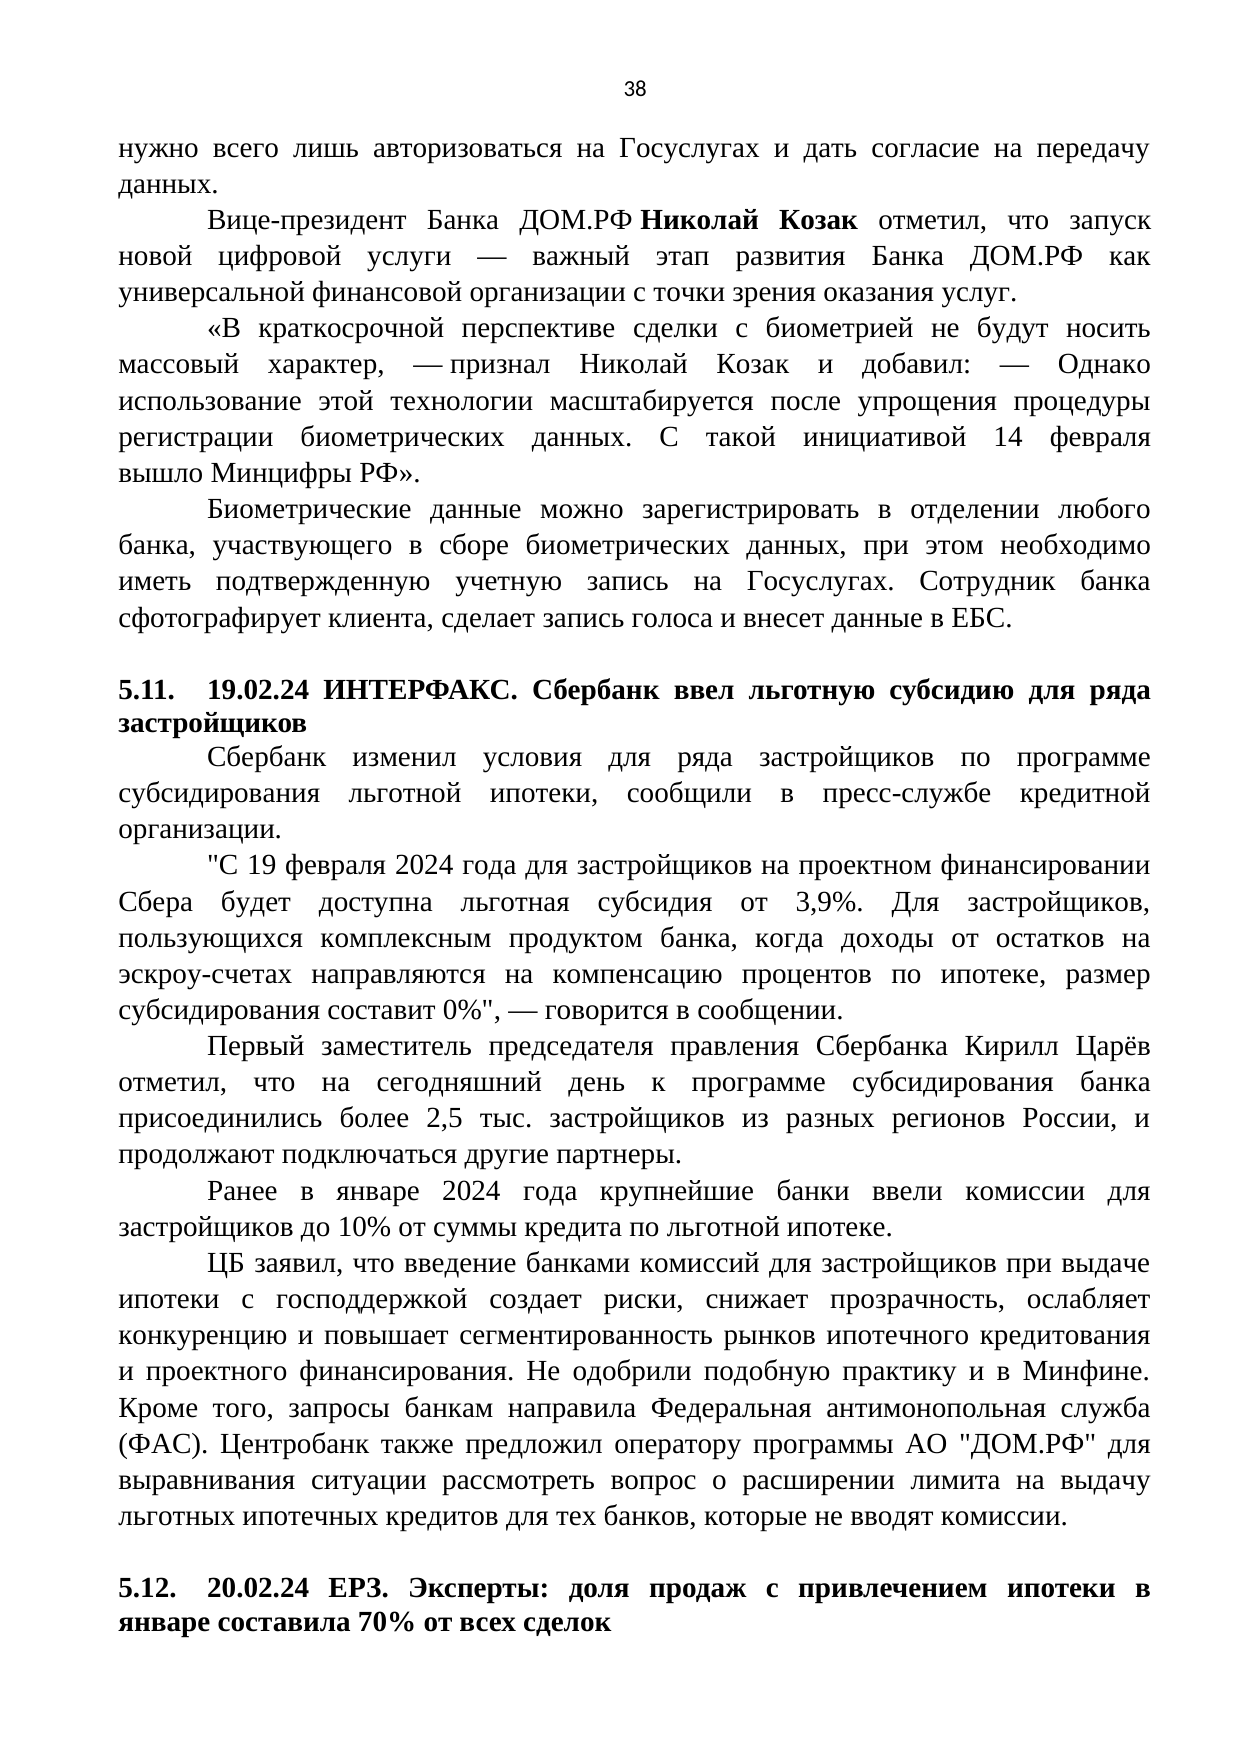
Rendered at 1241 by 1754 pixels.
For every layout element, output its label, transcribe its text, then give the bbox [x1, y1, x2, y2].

subtitle 20.02.24 ЕРЗ. Эксперты: доля продаж с привлечением ипотеки в январе составила 70% от всех сделок [118, 1570, 1152, 1637]
subtitle 19.02.24 ИНТЕРФАКС. Сбербанк ввел льготную субсидию для ряда застройщиков [118, 672, 1152, 739]
text Сбербанк изменил условия для ряда застройщиков по программе субсидирования льготной ипотеки, сообщили в пресс-службе кредитной организации. [118, 739, 1152, 845]
text Биометрические данные можно зарегистрировать в отделении любого банка, участвующего в сборе биометрических данных, при этом необходимо иметь подтвержденную учетную запись на Госуслугах. Сотрудник банка сфотографирует клиента, сделает запись голоса и внесет данные в ЕБС. [118, 491, 1152, 633]
text "С 19 февраля 2024 года для застройщиков на проектном финансировании Сбера будет доступна льготная субсидия от 3,9%. Для застройщиков, пользующихся комплексным продуктом банка, когда доходы от остатков на эскроу-счетах направляются на компенсацию процентов по ипотеке, размер субсидирования составит 0%", — говорится в сообщении. [118, 847, 1152, 1026]
text ЦБ заявил, что введение банками комиссий для застройщиков при выдаче ипотеки с господдержкой создает риски, снижает прозрачность, ослабляет конкуренцию и повышает сегментированность рынков ипотечного кредитования и проектного финансирования. Не одобрили подобную практику и в Минфине. Кроме того, запросы банкам направила Федеральная антимонопольная служба (ФАС). Центробанк также предложил оператору программы АО "ДОМ.РФ" для выравнивания ситуации рассмотреть вопрос о расширении лимита на выдачу льготных ипотечных кредитов для тех банков, которые не вводят комиссии. [118, 1245, 1152, 1532]
text «В краткосрочной перспективе сделки с биометрией не будут носить массовый характер, — признал Николай Козак и добавил: — Однако использование этой технологии масштабируется после упрощения процедуры регистрации биометрических данных. С такой инициативой 14 февраля вышло Минцифры РФ». [118, 311, 1152, 489]
text Ранее в январе 2024 года крупнейшие банки ввели комиссии для застройщиков до 10% от суммы кредита по льготной ипотеке. [118, 1173, 1152, 1242]
text Первый заместитель председателя правления Сбербанка Кирилл Царёв отметил, что на сегодняшний день к программе субсидирования банка присоединились более 2,5 тыс. застройщиков из разных регионов России, и продолжают подключаться другие партнеры. [118, 1028, 1152, 1170]
text Вице-президент Банка ДОМ.РФ Николай Козак отметил, что запуск новой цифровой услуги — важный этап развития Банка ДОМ.РФ как универсальной финансовой организации с точки зрения оказания услуг. [118, 202, 1152, 308]
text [118, 130, 1152, 199]
